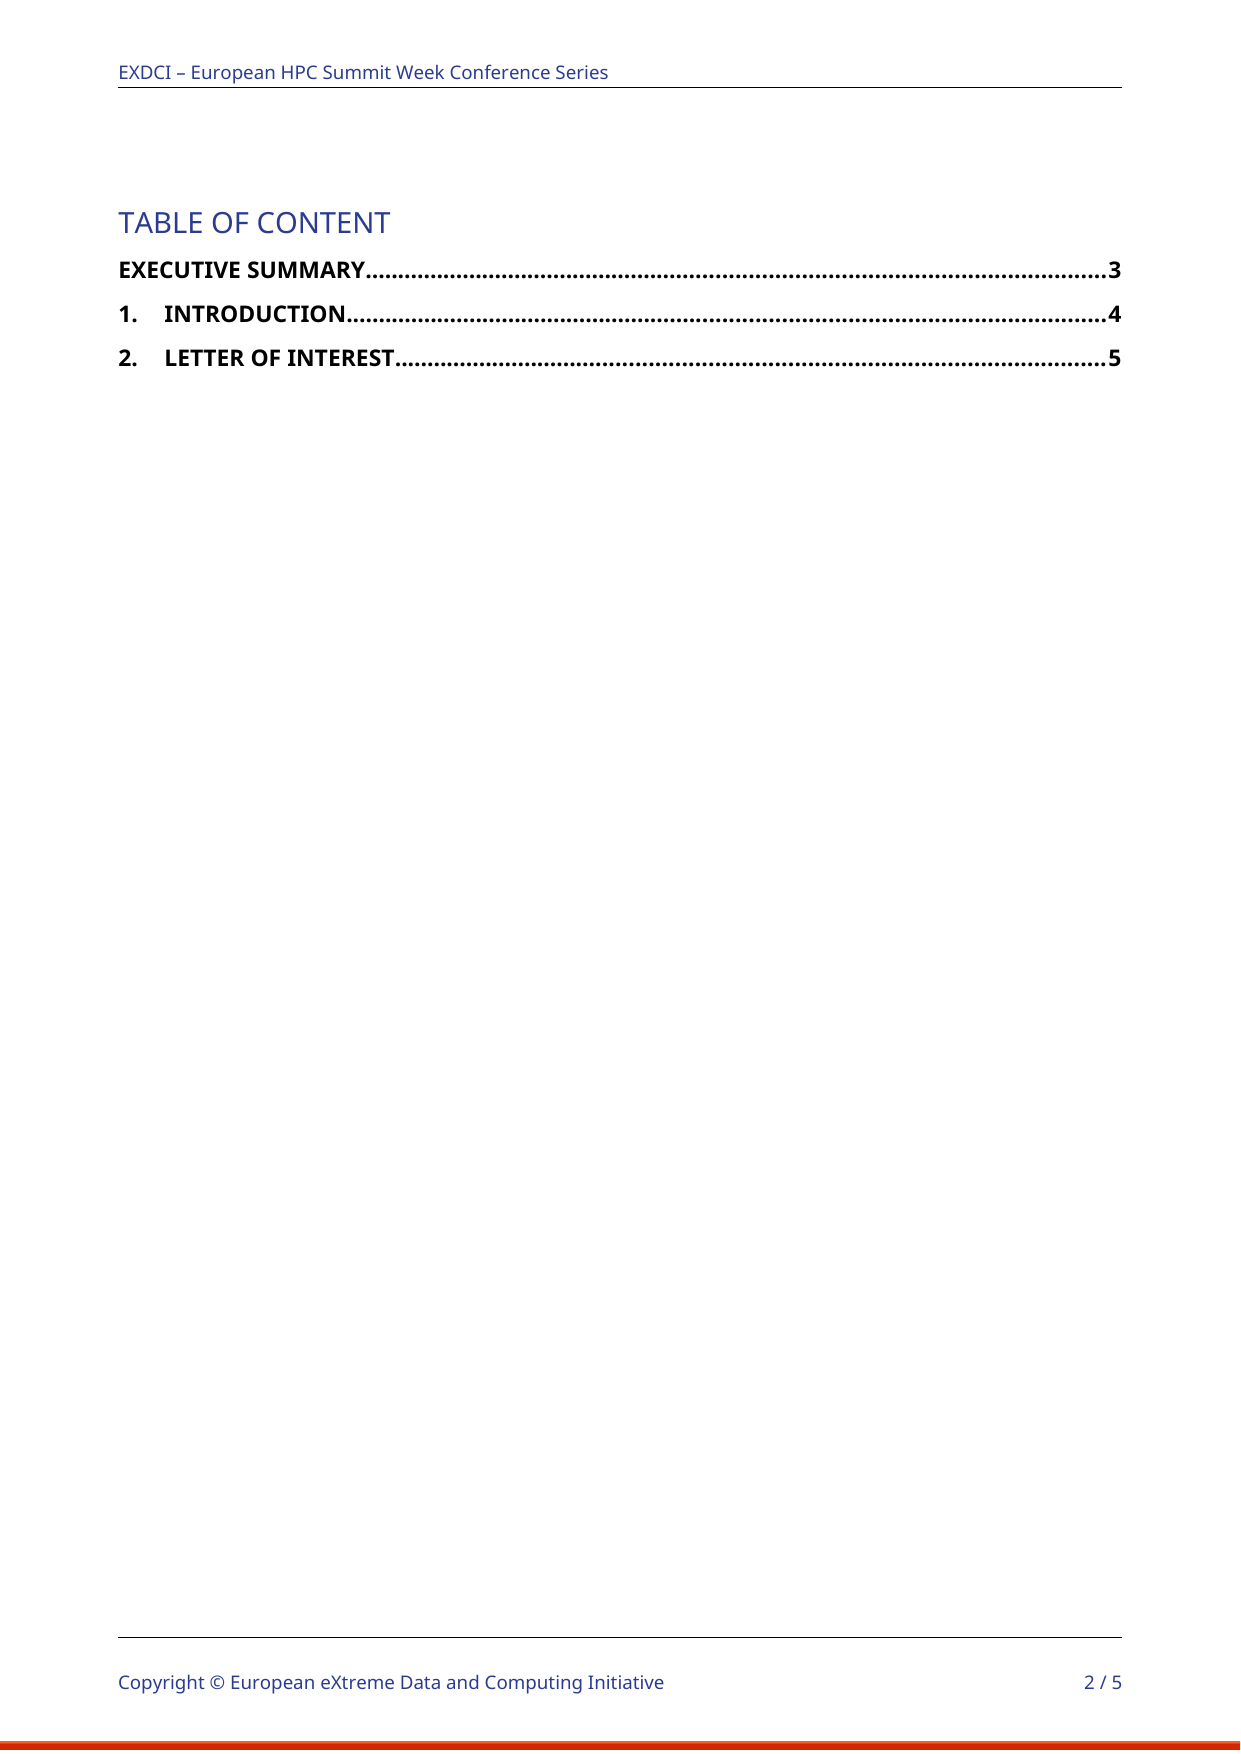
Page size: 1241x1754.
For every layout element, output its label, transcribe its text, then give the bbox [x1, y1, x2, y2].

picture [0, 1741, 1241, 1750]
text EXECUTIVE SUMMARY 3 [118, 254, 1122, 286]
title TABLE OF CONTENT [118, 202, 1122, 242]
text 2. letter of interest 5 [118, 342, 1122, 373]
text 1. INTRODUCTION 4 [118, 298, 1122, 329]
